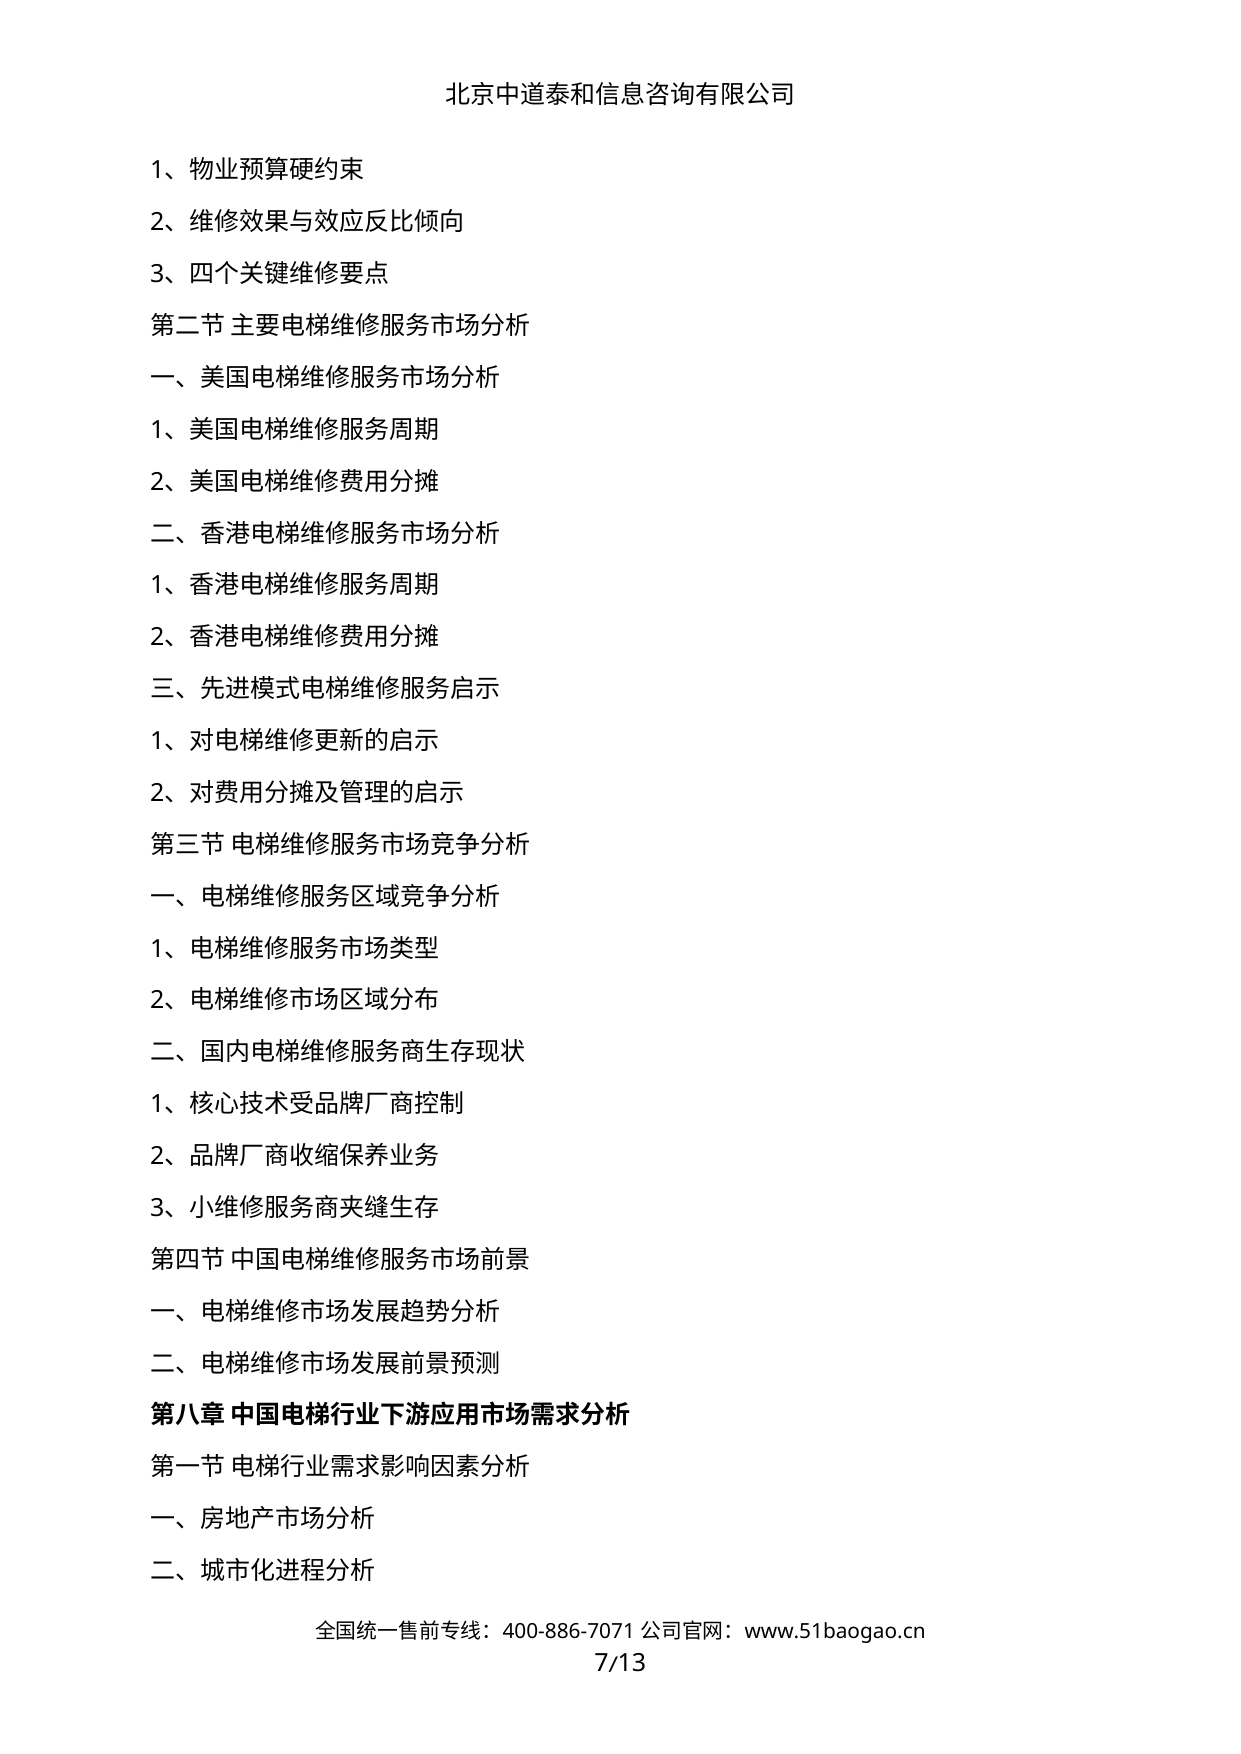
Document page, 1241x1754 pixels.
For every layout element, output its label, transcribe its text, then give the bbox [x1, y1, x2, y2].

text 二、国内电梯维修服务商生存现状 [150, 1032, 1090, 1068]
text 二、电梯维修市场发展前景预测 [150, 1343, 1090, 1379]
text 一、电梯维修市场发展趋势分析 [150, 1291, 1090, 1327]
text 2、品牌厂商收缩保养业务 [150, 1136, 1090, 1172]
text 1、电梯维修服务市场类型 [150, 928, 1090, 964]
text 第八章 中国电梯行业下游应用市场需求分析 [150, 1395, 1090, 1431]
text 一、美国电梯维修服务市场分析 [150, 357, 1090, 394]
text 二、香港电梯维修服务市场分析 [150, 513, 1090, 549]
text 3、小维修服务商夹缝生存 [150, 1187, 1090, 1224]
text 二、城市化进程分析 [150, 1551, 1090, 1587]
text 1、物业预算硬约束 [150, 150, 1090, 186]
text 一、房地产市场分析 [150, 1499, 1090, 1535]
text 第三节 电梯维修服务市场竞争分析 [150, 824, 1090, 861]
text 三、先进模式电梯维修服务启示 [150, 669, 1090, 705]
text 2、维修效果与效应反比倾向 [150, 202, 1090, 238]
text 2、对费用分摊及管理的启示 [150, 772, 1090, 809]
text 第二节 主要电梯维修服务市场分析 [150, 306, 1090, 342]
text 1、核心技术受品牌厂商控制 [150, 1084, 1090, 1120]
text 第四节 中国电梯维修服务市场前景 [150, 1239, 1090, 1276]
text 2、香港电梯维修费用分摊 [150, 617, 1090, 653]
text 1、香港电梯维修服务周期 [150, 565, 1090, 601]
text 1、美国电梯维修服务周期 [150, 409, 1090, 446]
text 一、电梯维修服务区域竞争分析 [150, 876, 1090, 912]
text 1、对电梯维修更新的启示 [150, 721, 1090, 757]
text 2、电梯维修市场区域分布 [150, 980, 1090, 1016]
text 第一节 电梯行业需求影响因素分析 [150, 1447, 1090, 1483]
text 3、四个关键维修要点 [150, 254, 1090, 290]
text 2、美国电梯维修费用分摊 [150, 461, 1090, 497]
